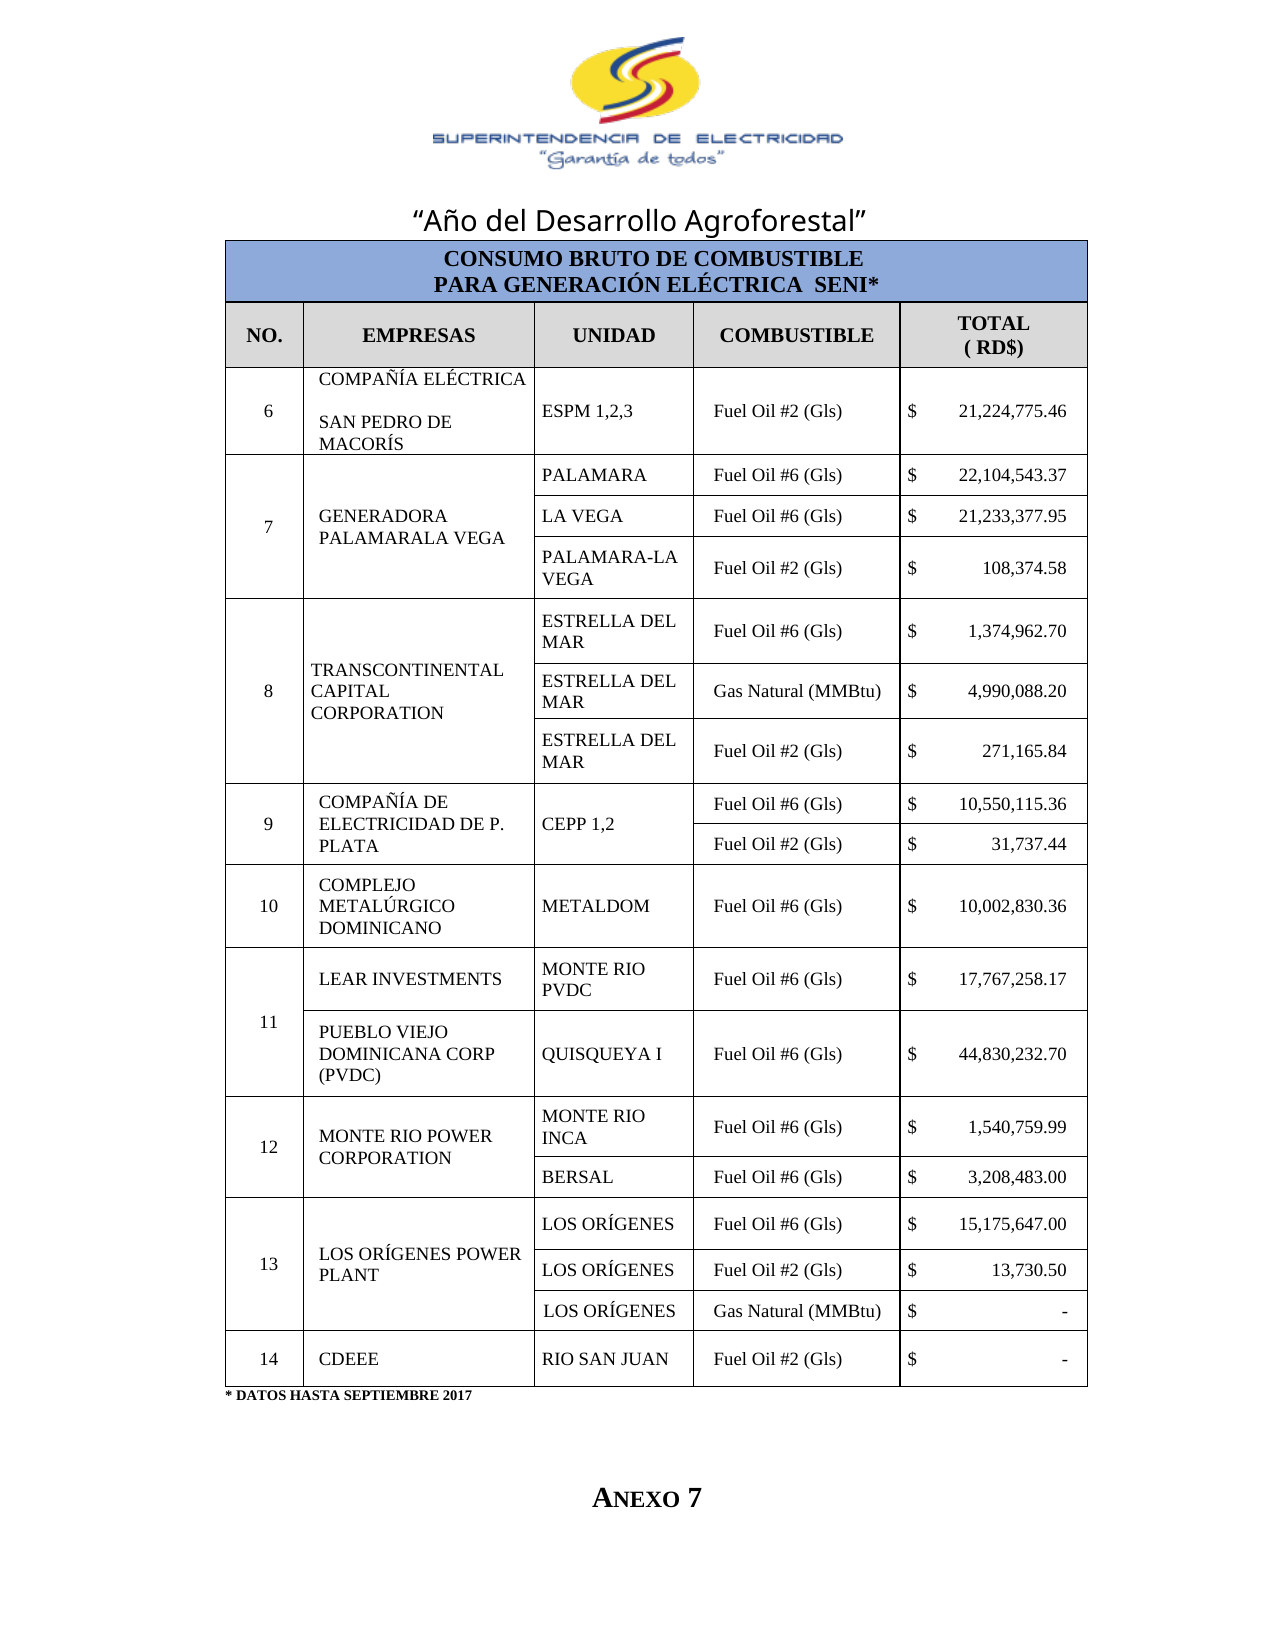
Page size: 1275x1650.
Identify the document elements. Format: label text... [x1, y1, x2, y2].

table_cell LA VEGA [535, 496, 693, 536]
table_cell $ - [901, 1331, 1087, 1386]
table_cell LOS ORÍGENES [535, 1198, 693, 1249]
table_cell COMPAÑÍA DE ELECTRICIDAD DE P. PLATA [304, 784, 534, 864]
table_cell ESTRELLA DEL MAR [535, 719, 693, 783]
table_cell Fuel Oil #2 (Gls) [694, 1331, 899, 1386]
table_cell Gas Natural (MMBtu) [694, 1291, 899, 1330]
table_cell $ 31,737.44 [901, 824, 1087, 864]
table_cell $ 22,104,543.37 [901, 455, 1087, 495]
table_cell GENERADORA PALAMARALA VEGA [304, 455, 534, 598]
table_cell $ 1,540,759.99 [901, 1097, 1087, 1156]
table_cell MONTE RIO PVDC [535, 948, 693, 1010]
table_cell $ 271,165.84 [901, 719, 1087, 783]
table_cell TRANSCONTINENTAL CAPITAL CORPORATION [304, 599, 534, 783]
table_cell MONTE RIO INCA [535, 1097, 693, 1156]
table_cell Fuel Oil #6 (Gls) [694, 1011, 899, 1096]
table_cell QUISQUEYA I [535, 1011, 693, 1096]
table_cell Gas Natural (MMBtu) [694, 664, 899, 718]
table_cell NO. [226, 303, 303, 367]
table_cell Fuel Oil #6 (Gls) [694, 599, 899, 663]
table_cell MONTE RIO POWER CORPORATION [304, 1097, 534, 1197]
table_cell $ 17,767,258.17 [901, 948, 1087, 1010]
table_cell COMPAÑÍA ELÉCTRICA SAN PEDRO DE MACORÍS [304, 368, 534, 454]
table_cell 10 [226, 865, 303, 947]
table_cell Fuel Oil #6 (Gls) [694, 1097, 899, 1156]
table_cell $ 1,374,962.70 [901, 599, 1087, 663]
table_cell PALAMARA [535, 455, 693, 495]
table_cell 14 [226, 1331, 303, 1386]
table_cell PALAMARA-LA VEGA [535, 537, 693, 598]
table_cell Fuel Oil #2 (Gls) [694, 719, 899, 783]
table_header CONSUMO BRUTO DE COMBUSTIBLE PARA GENERACIÓN ELÉCTRICA SENI* [226, 241, 1087, 301]
table_cell 12 [226, 1097, 303, 1197]
table_cell $ 21,233,377.95 [901, 496, 1087, 536]
table_cell $ 15,175,647.00 [901, 1198, 1087, 1249]
table_cell $ 108,374.58 [901, 537, 1087, 598]
table_cell Fuel Oil #2 (Gls) [694, 368, 899, 454]
table_cell 8 [226, 599, 303, 783]
table_cell COMBUSTIBLE [694, 303, 899, 367]
table_cell RIO SAN JUAN [535, 1331, 693, 1386]
text Anexo 7 [225, 1480, 1069, 1513]
table_cell TOTAL ( RD$) [901, 303, 1087, 367]
table_cell Fuel Oil #6 (Gls) [694, 865, 899, 947]
table_cell BERSAL [535, 1157, 693, 1197]
table_cell 11 [226, 948, 303, 1096]
table_cell ESPM 1,2,3 [535, 368, 693, 454]
table_cell Fuel Oil #2 (Gls) [694, 824, 899, 864]
table_cell LOS ORÍGENES [535, 1291, 693, 1330]
table_cell CDEEE [304, 1331, 534, 1386]
table_cell Fuel Oil #6 (Gls) [694, 455, 899, 495]
table_cell $ 44,830,232.70 [901, 1011, 1087, 1096]
table_cell $ 10,002,830.36 [901, 865, 1087, 947]
table_cell Fuel Oil #6 (Gls) [694, 1198, 899, 1249]
table_cell $ 13,730.50 [901, 1250, 1087, 1290]
table_cell Fuel Oil #2 (Gls) [694, 1250, 899, 1290]
table_cell Fuel Oil #6 (Gls) [694, 496, 899, 536]
table_cell $ 21,224,775.46 [901, 368, 1087, 454]
table_cell Fuel Oil #6 (Gls) [694, 784, 899, 823]
table_cell 7 [226, 455, 303, 598]
picture [433, 37, 844, 171]
table_cell UNIDAD [535, 303, 693, 367]
table_cell LEAR INVESTMENTS [304, 948, 534, 1010]
table_cell $ 10,550,115.36 [901, 784, 1087, 823]
table_cell 13 [226, 1198, 303, 1330]
table_cell LOS ORÍGENES [535, 1250, 693, 1290]
table_cell CEPP 1,2 [535, 784, 693, 864]
table_cell LOS ORÍGENES POWER PLANT [304, 1198, 534, 1330]
table_cell METALDOM [535, 865, 693, 947]
table_cell $ 4,990,088.20 [901, 664, 1087, 718]
table_cell Fuel Oil #6 (Gls) [694, 948, 899, 1010]
table_cell 6 [226, 368, 303, 454]
table_cell Fuel Oil #6 (Gls) [694, 1157, 899, 1197]
table_cell EMPRESAS [304, 303, 534, 367]
table_cell ESTRELLA DEL MAR [535, 599, 693, 663]
table_cell ESTRELLA DEL MAR [535, 664, 693, 718]
table_cell $ - [901, 1291, 1087, 1330]
text * DATOS HASTA SEPTIEMBRE 2017 [225, 1387, 1069, 1432]
table_cell 9 [226, 784, 303, 864]
table_cell COMPLEJO METALÚRGICO DOMINICANO [304, 865, 534, 947]
table_cell $ 3,208,483.00 [901, 1157, 1087, 1197]
table_cell Fuel Oil #2 (Gls) [694, 537, 899, 598]
table_cell PUEBLO VIEJO DOMINICANA CORP (PVDC) [304, 1011, 534, 1096]
